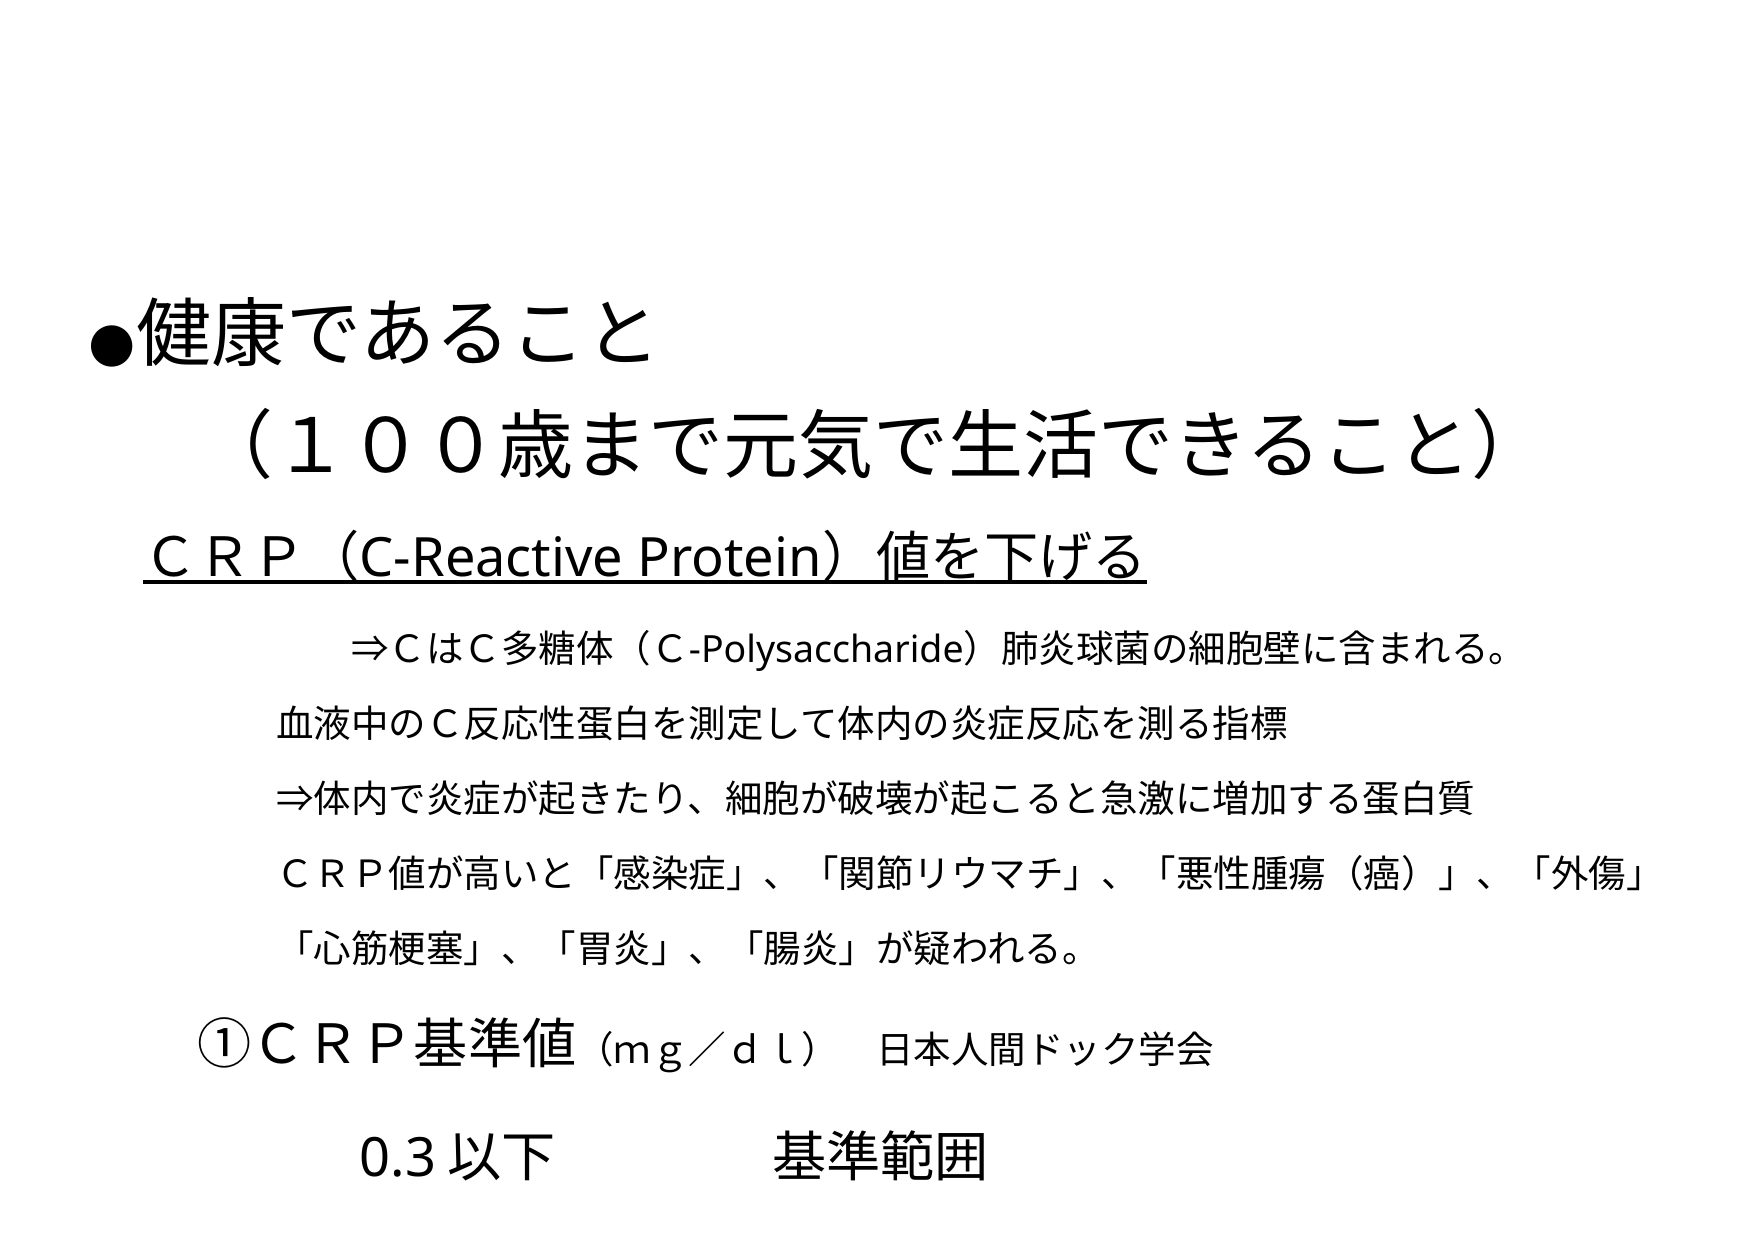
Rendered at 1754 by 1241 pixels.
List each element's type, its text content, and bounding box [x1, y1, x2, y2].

text 血液中のＣ反応性蛋白を測定して体内の炎症反応を測る指標 [89, 684, 1683, 759]
text ＣＲＰ（C-Reactive Protein）値を下げる [89, 496, 1683, 609]
text ●健康であること [89, 271, 1683, 384]
text ①ＣＲＰ基準値（ｍｇ／ｄｌ） 日本人間ドック学会 [89, 984, 1683, 1096]
text 「心筋梗塞」、「胃炎」、「腸炎」が疑われる。 [89, 909, 1683, 984]
text ＣＲＰ値が高いと「感染症」、「関節リウマチ」、「悪性腫瘍（癌）」、「外傷」 [89, 834, 1683, 909]
text （１００歳まで元気で生活できること） [198, 384, 1683, 496]
text ⇒ＣはＣ多糖体（Ｃ-Polysaccharide）肺炎球菌の細胞壁に含まれる。 [89, 609, 1683, 684]
text 0.3以下 基準範囲 [89, 1096, 1683, 1209]
text ⇒体内で炎症が起きたり、細胞が破壊が起こると急激に増加する蛋白質 [89, 759, 1683, 834]
